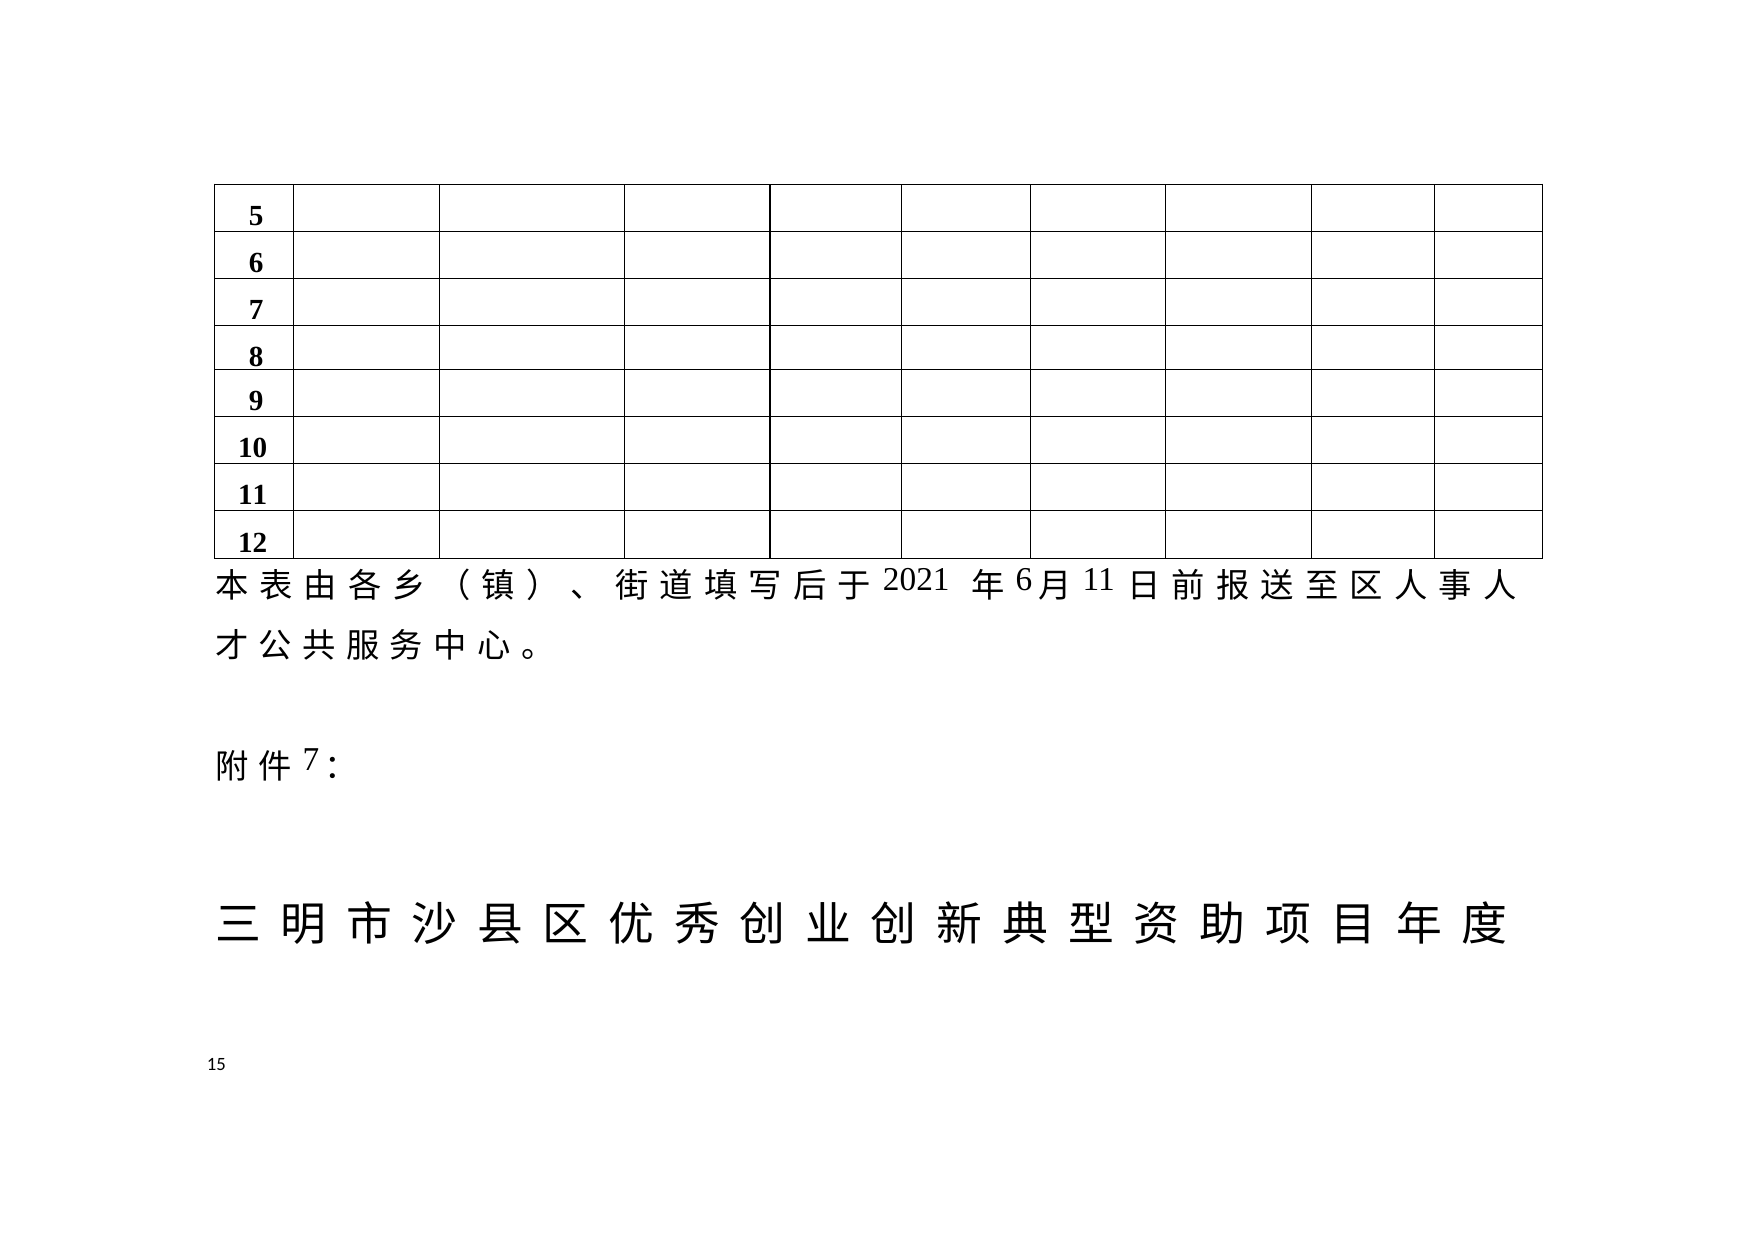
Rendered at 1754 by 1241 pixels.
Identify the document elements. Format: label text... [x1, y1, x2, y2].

table_cell [1166, 464, 1311, 510]
table_cell [1435, 232, 1542, 278]
table_cell [902, 232, 1030, 278]
table_cell 11 [215, 464, 293, 510]
table_cell 7 [215, 279, 293, 325]
table_cell [1031, 232, 1165, 278]
table_cell [625, 232, 769, 278]
table_cell [625, 185, 769, 231]
table_cell [1435, 370, 1542, 416]
table_cell [1166, 185, 1311, 231]
table_cell [1312, 464, 1434, 510]
table_cell [294, 511, 439, 558]
table_cell [625, 464, 769, 510]
table_cell [1435, 326, 1542, 368]
table_cell [771, 464, 901, 510]
table_cell [902, 464, 1030, 510]
table_cell [771, 185, 901, 231]
table_cell [625, 511, 769, 558]
table_cell [440, 232, 624, 278]
table_cell [902, 326, 1030, 368]
table_cell [1312, 511, 1434, 558]
table_cell [625, 279, 769, 325]
table_cell [440, 511, 624, 558]
table_cell [1435, 417, 1542, 463]
table_cell [1031, 417, 1165, 463]
table_cell [1166, 279, 1311, 325]
table_cell 6 6 [215, 232, 293, 278]
table_cell [625, 417, 769, 463]
table_cell [1435, 185, 1542, 231]
table_cell [1031, 464, 1165, 510]
table_cell [1166, 370, 1311, 416]
table_cell [294, 464, 439, 510]
table_cell [1312, 232, 1434, 278]
table_cell [902, 279, 1030, 325]
table_cell [294, 326, 439, 368]
table_cell [902, 370, 1030, 416]
table_cell [294, 417, 439, 463]
table_cell [1435, 279, 1542, 325]
table_cell [902, 417, 1030, 463]
text 本表由各乡（镇）、街道填写后于2021年6月11日前报送至区人事人才公共服务中心。 [215, 559, 1527, 679]
table_cell [1031, 511, 1165, 558]
table_cell [1031, 326, 1165, 368]
table_cell [771, 279, 901, 325]
table_cell [1031, 370, 1165, 416]
table_cell [440, 464, 624, 510]
table_cell [902, 511, 1030, 558]
table_cell 10 [215, 417, 293, 463]
text 附件7： [215, 740, 1527, 800]
table_cell [1166, 511, 1311, 558]
table_cell [771, 326, 901, 368]
table_cell [1166, 326, 1311, 368]
table_cell [771, 370, 901, 416]
table_cell [771, 511, 901, 558]
table_cell [625, 326, 769, 368]
table_cell 12 [215, 511, 293, 558]
table_cell [440, 279, 624, 325]
table_cell [1312, 326, 1434, 368]
table_cell [294, 232, 439, 278]
table_cell [771, 417, 901, 463]
table_cell [1031, 279, 1165, 325]
table_cell [1166, 232, 1311, 278]
table_cell [440, 370, 624, 416]
table_cell [771, 232, 901, 278]
table_cell [1031, 185, 1165, 231]
table_cell [440, 417, 624, 463]
table_cell [625, 370, 769, 416]
table_cell 8 [215, 326, 293, 368]
table_cell [902, 185, 1030, 231]
table_cell [1312, 185, 1434, 231]
table_cell [294, 279, 439, 325]
table_cell [1435, 511, 1542, 558]
table_cell [294, 185, 439, 231]
table_cell 9 [215, 370, 293, 416]
table_cell 5 [215, 185, 293, 231]
table_cell [440, 326, 624, 368]
table_cell [1166, 417, 1311, 463]
table_cell [1312, 417, 1434, 463]
table_cell [294, 370, 439, 416]
table_cell [1312, 279, 1434, 325]
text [215, 860, 1527, 981]
table_cell [1435, 464, 1542, 510]
table_cell [440, 185, 624, 231]
table_cell [1312, 370, 1434, 416]
